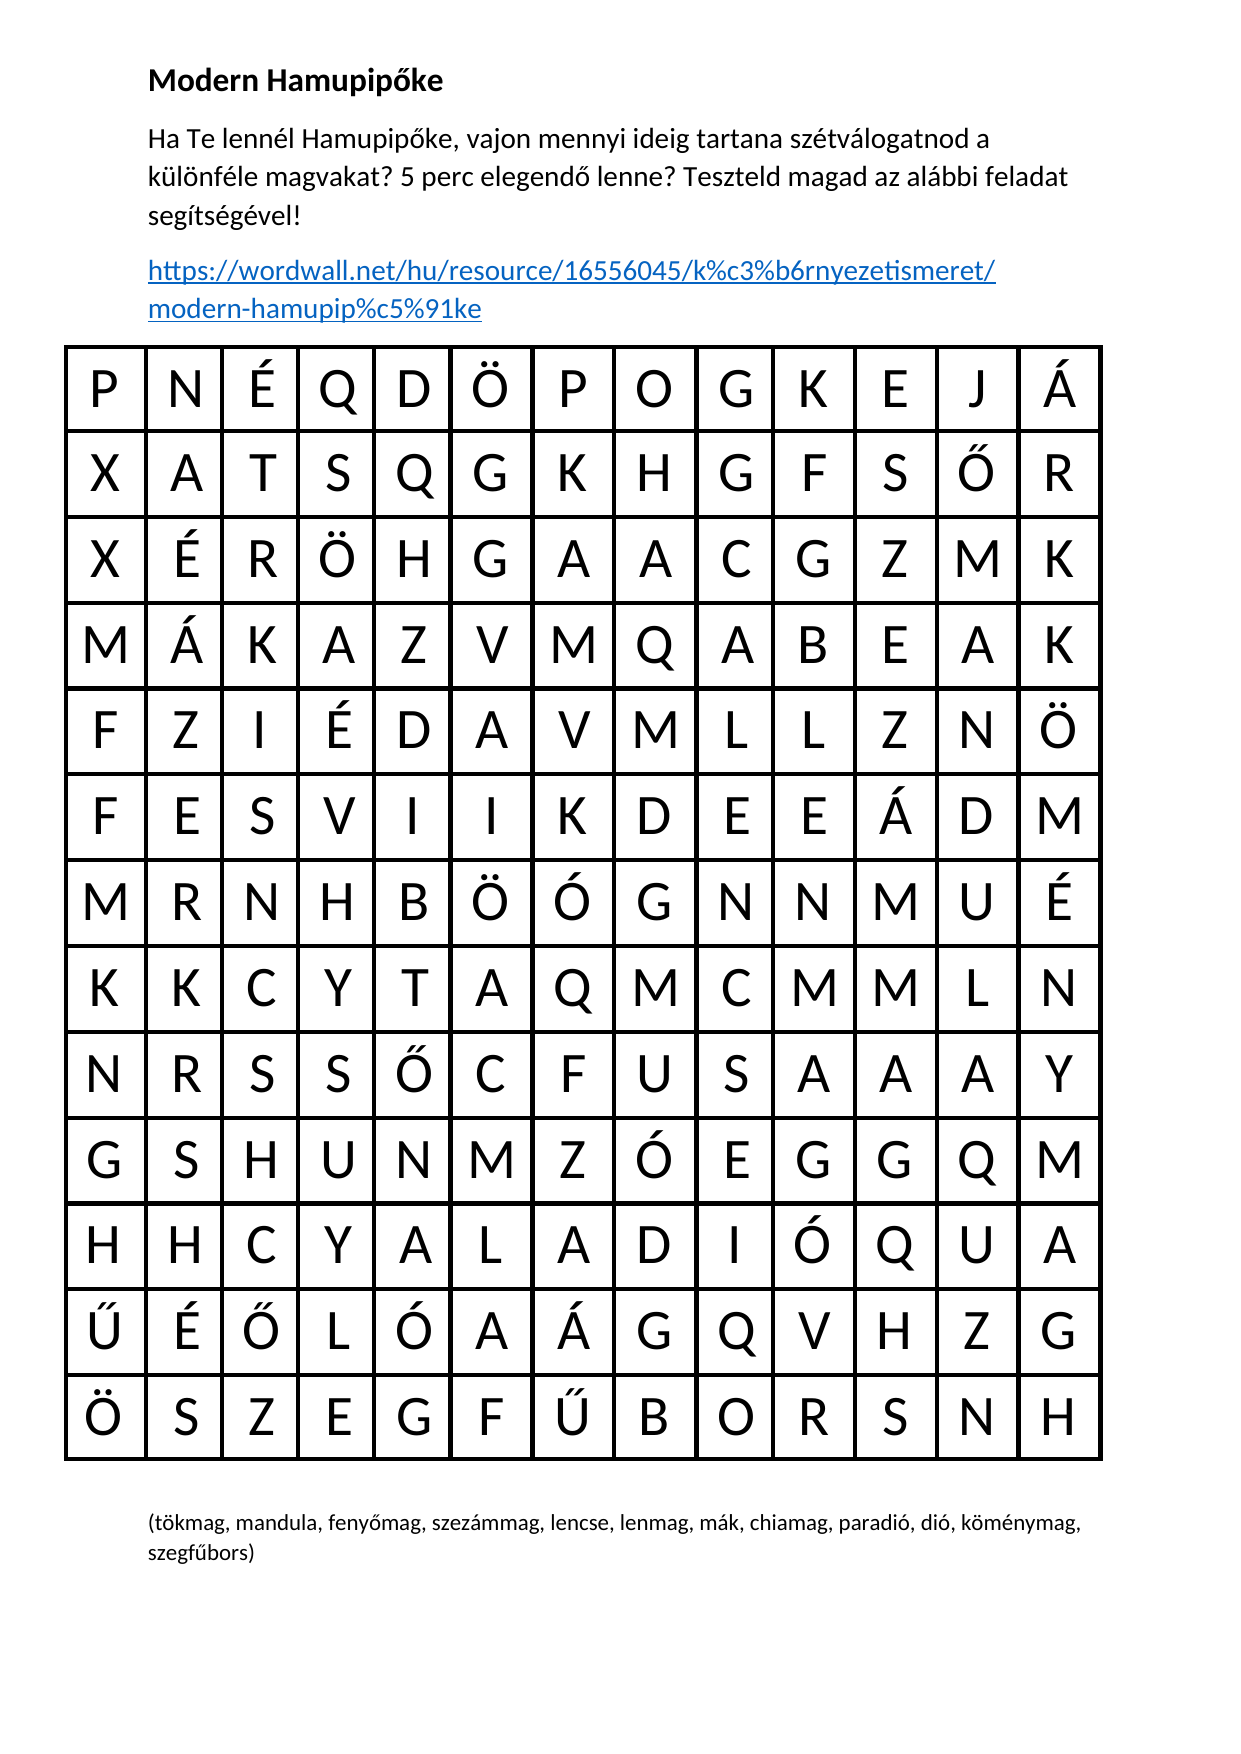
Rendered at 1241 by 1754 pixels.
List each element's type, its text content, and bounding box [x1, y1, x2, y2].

table_cell Z [376, 605, 448, 686]
table_cell I [376, 776, 448, 858]
table_cell K [224, 605, 296, 686]
table_cell G [376, 1377, 448, 1457]
table_cell D [939, 776, 1016, 858]
table_cell Ö [300, 519, 372, 601]
table_cell V [300, 776, 372, 858]
table_cell H [857, 1291, 935, 1373]
table_cell A [453, 691, 530, 772]
table_cell F [535, 1034, 612, 1116]
table_cell S [857, 1377, 935, 1457]
table_header É [224, 349, 296, 429]
table_cell Q [535, 948, 612, 1030]
table_cell F [68, 776, 144, 858]
table_cell Ó [376, 1291, 448, 1373]
table_cell K [535, 433, 612, 515]
text (tökmag, mandula, fenyőmag, szezámmag, lencse, lenmag, mák, chiamag, paradió, dió, köménymag, szegfűbors) [148, 1508, 1092, 1566]
table_cell Q [376, 433, 448, 515]
table_cell Ö [68, 1377, 144, 1457]
table_cell D [376, 691, 448, 772]
table_cell C [699, 948, 771, 1030]
table_cell S [148, 1377, 220, 1457]
table_cell S [699, 1034, 771, 1116]
table_cell X [68, 433, 144, 515]
table_cell Z [148, 691, 220, 772]
table_cell H [300, 862, 372, 944]
table_cell K [535, 776, 612, 858]
table_header G [699, 349, 771, 429]
table_cell V [453, 605, 530, 686]
table_cell R [775, 1377, 853, 1457]
table_cell N [68, 1034, 144, 1116]
table_cell A [535, 1206, 612, 1287]
table_cell C [699, 519, 771, 601]
table_cell G [775, 1120, 853, 1201]
table_cell S [300, 433, 372, 515]
table_cell Y [300, 1206, 372, 1287]
table_header Á [1021, 349, 1098, 429]
table_cell H [68, 1206, 144, 1287]
table_cell N [376, 1120, 448, 1201]
table_header J [939, 349, 1016, 429]
table_cell Q [616, 605, 694, 686]
table_cell K [148, 948, 220, 1030]
table_cell X [68, 519, 144, 601]
table_cell M [1021, 776, 1098, 858]
table_cell H [1021, 1377, 1098, 1457]
table_cell M [68, 605, 144, 686]
table_cell A [616, 519, 694, 601]
table_cell L [775, 691, 853, 772]
table_cell V [775, 1291, 853, 1373]
table_cell A [1021, 1206, 1098, 1287]
table_cell F [68, 691, 144, 772]
table_cell M [939, 519, 1016, 601]
table_cell M [857, 862, 935, 944]
table_cell H [616, 433, 694, 515]
table_cell Y [300, 948, 372, 1030]
table_cell D [616, 776, 694, 858]
table_cell T [376, 948, 448, 1030]
text Ha Te lennél Hamupipőke, vajon mennyi ideig tartana szétválogatnod a különféle magvakat? 5 perc elegendő lenne? Teszteld magad az alábbi feladat segítségével! [148, 120, 1092, 232]
table_cell M [857, 948, 935, 1030]
table_cell B [775, 605, 853, 686]
table_cell S [224, 1034, 296, 1116]
table_cell A [939, 1034, 1016, 1116]
table_cell I [224, 691, 296, 772]
table_cell M [616, 948, 694, 1030]
table_cell Ő [939, 433, 1016, 515]
table_cell L [939, 948, 1016, 1030]
table_cell G [857, 1120, 935, 1201]
table_cell S [224, 776, 296, 858]
table_header Ö [453, 349, 530, 429]
table_cell C [224, 948, 296, 1030]
table_cell Q [857, 1206, 935, 1287]
table_cell L [300, 1291, 372, 1373]
table_cell I [699, 1206, 771, 1287]
table_cell Á [857, 776, 935, 858]
table_cell K [1021, 605, 1098, 686]
table_cell A [699, 605, 771, 686]
table_cell G [616, 862, 694, 944]
table_cell R [1021, 433, 1098, 515]
table_cell C [224, 1206, 296, 1287]
table_cell H [148, 1206, 220, 1287]
table_cell R [148, 862, 220, 944]
table_cell Z [224, 1377, 296, 1457]
table_cell A [857, 1034, 935, 1116]
text Modern Hamupipőke [148, 59, 1092, 100]
table_cell K [1021, 519, 1098, 601]
table_cell M [775, 948, 853, 1030]
table_cell O [699, 1377, 771, 1457]
table_cell T [224, 433, 296, 515]
table_cell Q [699, 1291, 771, 1373]
table_cell U [616, 1034, 694, 1116]
table_cell G [616, 1291, 694, 1373]
table_header E [857, 349, 935, 429]
table_cell F [775, 433, 853, 515]
table_cell M [453, 1120, 530, 1201]
table_cell G [453, 519, 530, 601]
table_cell L [699, 691, 771, 772]
table_cell Ó [616, 1120, 694, 1201]
table_cell H [224, 1120, 296, 1201]
table_cell A [535, 519, 612, 601]
table_cell N [775, 862, 853, 944]
table_cell Ó [535, 862, 612, 944]
table_cell Q [939, 1120, 1016, 1201]
table_cell N [1021, 948, 1098, 1030]
table_cell D [616, 1206, 694, 1287]
table_cell M [68, 862, 144, 944]
table_cell L [453, 1206, 530, 1287]
table_cell N [939, 691, 1016, 772]
table_cell G [453, 433, 530, 515]
table_cell B [376, 862, 448, 944]
table_cell Ő [224, 1291, 296, 1373]
table_cell Z [939, 1291, 1016, 1373]
table_cell V [535, 691, 612, 772]
table_cell I [453, 776, 530, 858]
table_cell É [148, 519, 220, 601]
table_cell Ű [535, 1377, 612, 1457]
table_cell S [300, 1034, 372, 1116]
table_cell Z [535, 1120, 612, 1201]
table_header Q [300, 349, 372, 429]
table_cell Ű [68, 1291, 144, 1373]
table_cell E [699, 776, 771, 858]
table_cell Ó [775, 1206, 853, 1287]
table_cell Z [857, 691, 935, 772]
table_cell G [1021, 1291, 1098, 1373]
table_cell Á [148, 605, 220, 686]
table_header D [376, 349, 448, 429]
table_cell A [775, 1034, 853, 1116]
table_header P [535, 349, 612, 429]
table_cell U [939, 862, 1016, 944]
table_cell B [616, 1377, 694, 1457]
table_cell E [699, 1120, 771, 1201]
table_cell Ö [453, 862, 530, 944]
table_cell É [148, 1291, 220, 1373]
table_cell K [68, 948, 144, 1030]
table_cell N [699, 862, 771, 944]
table_cell A [148, 433, 220, 515]
table_cell E [148, 776, 220, 858]
table_cell N [939, 1377, 1016, 1457]
table_cell U [939, 1206, 1016, 1287]
table_cell E [775, 776, 853, 858]
table_cell N [224, 862, 296, 944]
table_cell Ö [1021, 691, 1098, 772]
table_cell R [148, 1034, 220, 1116]
table_cell G [68, 1120, 144, 1201]
table_cell A [939, 605, 1016, 686]
table_cell M [616, 691, 694, 772]
table_cell S [148, 1120, 220, 1201]
table_header K [775, 349, 853, 429]
table_cell U [300, 1120, 372, 1201]
table_cell F [453, 1377, 530, 1457]
table_cell É [300, 691, 372, 772]
table_cell A [453, 948, 530, 1030]
table_cell M [1021, 1120, 1098, 1201]
table_cell Y [1021, 1034, 1098, 1116]
table_cell E [857, 605, 935, 686]
table_cell C [453, 1034, 530, 1116]
table_header O [616, 349, 694, 429]
table_cell S [857, 433, 935, 515]
table_cell A [453, 1291, 530, 1373]
table_cell A [376, 1206, 448, 1287]
table_cell H [376, 519, 448, 601]
table_header P [68, 349, 144, 429]
table_header N [148, 349, 220, 429]
text https://wordwall.net/hu/resource/16556045/k%c3%b6rnyezetismeret/modern-hamupip%c5%91ke [148, 252, 1092, 326]
table_cell E [300, 1377, 372, 1457]
table_cell Ő [376, 1034, 448, 1116]
table_cell Á [535, 1291, 612, 1373]
table_cell G [699, 433, 771, 515]
table_cell A [300, 605, 372, 686]
table_cell G [775, 519, 853, 601]
table_cell R [224, 519, 296, 601]
table_cell M [535, 605, 612, 686]
table_cell É [1021, 862, 1098, 944]
table_cell Z [857, 519, 935, 601]
